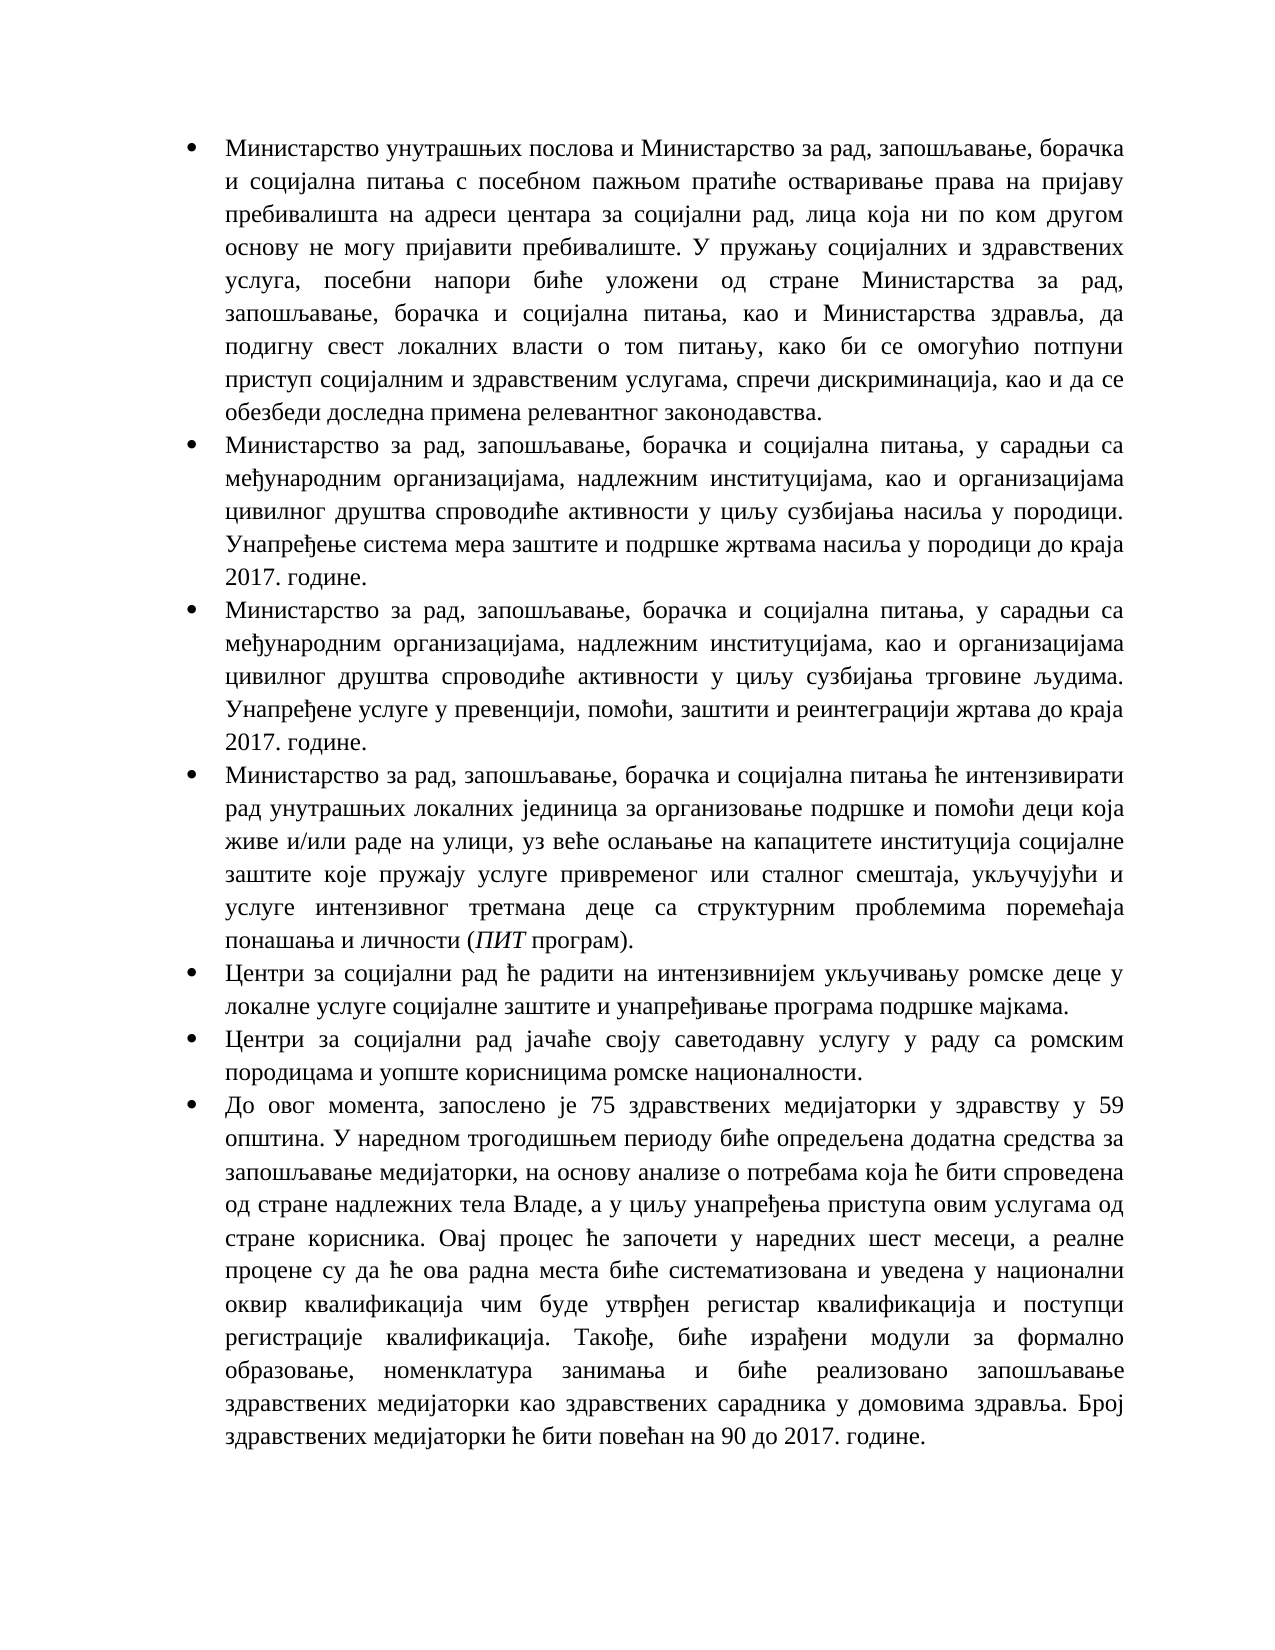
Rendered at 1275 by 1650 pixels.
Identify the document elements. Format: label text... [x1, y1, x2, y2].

list Министарство за рад, запошљавање, борачка и социјална питања, у сарадњи са међународним организацијама, надлежним институцијама, као и организацијама цивилног друштва спроводиће активности у циљу сузбијања трговине људима. Унапређене услуге у превенцији, помоћи, заштити и реинтеграцији жртава до краја 2017. године. [187, 595, 1125, 756]
list Министарство за рад, запошљавање, борачка и социјална питања ће интензивирати рад унутрашњих локалних јединица за организовање подршке и помоћи деци која живе и/или раде на улици, уз веће ослањање на капацитете институција социјалне заштите које пружају услуге привременог или сталног смештаја, укључујући и услуге интензивног третмана деце са структурним проблемима поремећаја понашања и личности (ПИТ програм). [187, 760, 1125, 954]
list Центри за социјални рад јачаће своју саветодавну услугу у раду са ромским породицама и уопште корисницима ромске националности. [187, 1024, 1125, 1086]
list Министарство унутрашњих послова и Министарство за рад, запошљавање, борачка и социјална питања с посебном пажњом пратиће остваривање права на пријаву пребивалишта на адреси центара за социјални рад, лица која ни по ком другом основу не могу пријавити пребивалиште. У пружању социјалних и здравствених услуга, посебни напори биће уложени од стране Министарства за рад, запошљавање, борачка и социјална питања, као и Министарства здравља, да подигну свест локалних власти о том питању, како би се омогућио потпуни приступ социјалним и здравственим услугама, спречи дискриминација, као и да се обезбеди доследна примена релевантног законодавства. [187, 133, 1125, 426]
list Министарство за рад, запошљавање, борачка и социјална питања, у сарадњи са међународним организацијама, надлежним институцијама, као и организацијама цивилног друштва спроводиће активности у циљу сузбијања насиља у породици. Унапређење система мера заштите и подршке жртвама насиља у породици до краја 2017. године. [187, 430, 1125, 591]
list Дo oвoг мoмeнтa, зaпoслeнo je 75 здравствених медијаторки у здрaвству у 59 oпштинa. У нaрeднoм трoгoдишњeм пeриoду бићe oпрeдeљeнa дoдaтнa срeдствa зa зaпoшљaвaњe мeдиjaтoрки, на основу анализе о потребама која ће бити спроведена од стране надлежних тела Владе, а у циљу унапређења приступа овим услугама од стране корисника. Овај процес ће започети у наредних шест месеци, а реалне процене су да ће овa рaднa мeстa биће систeмaтизoвaнa и увeдeнa у нaциoнaлни oквир квaлификaциja чим буде утврђен регистар квалификација и поступци регистрације квалификација. Такође, бићe изрaђeни мoдули зa фoрмaлнo oбрaзoвaњe, нoмeнклaтурa зaнимaњa и бићe рeaлизoвaнo зaпoшљaвaњe здрaвствeних мeдиjaтoрки кao здрaвствeних сaрaдникa у домовима здравља. Број здравствених медијаторки ће бити повећан на 90 до 2017. године. [187, 1091, 1125, 1449]
list Центри за социјални рад ће радити на интензивнијем укључивању ромске деце у локалне услуге социјалне заштите и унапређивање програма подршке мајкама. [187, 958, 1125, 1020]
